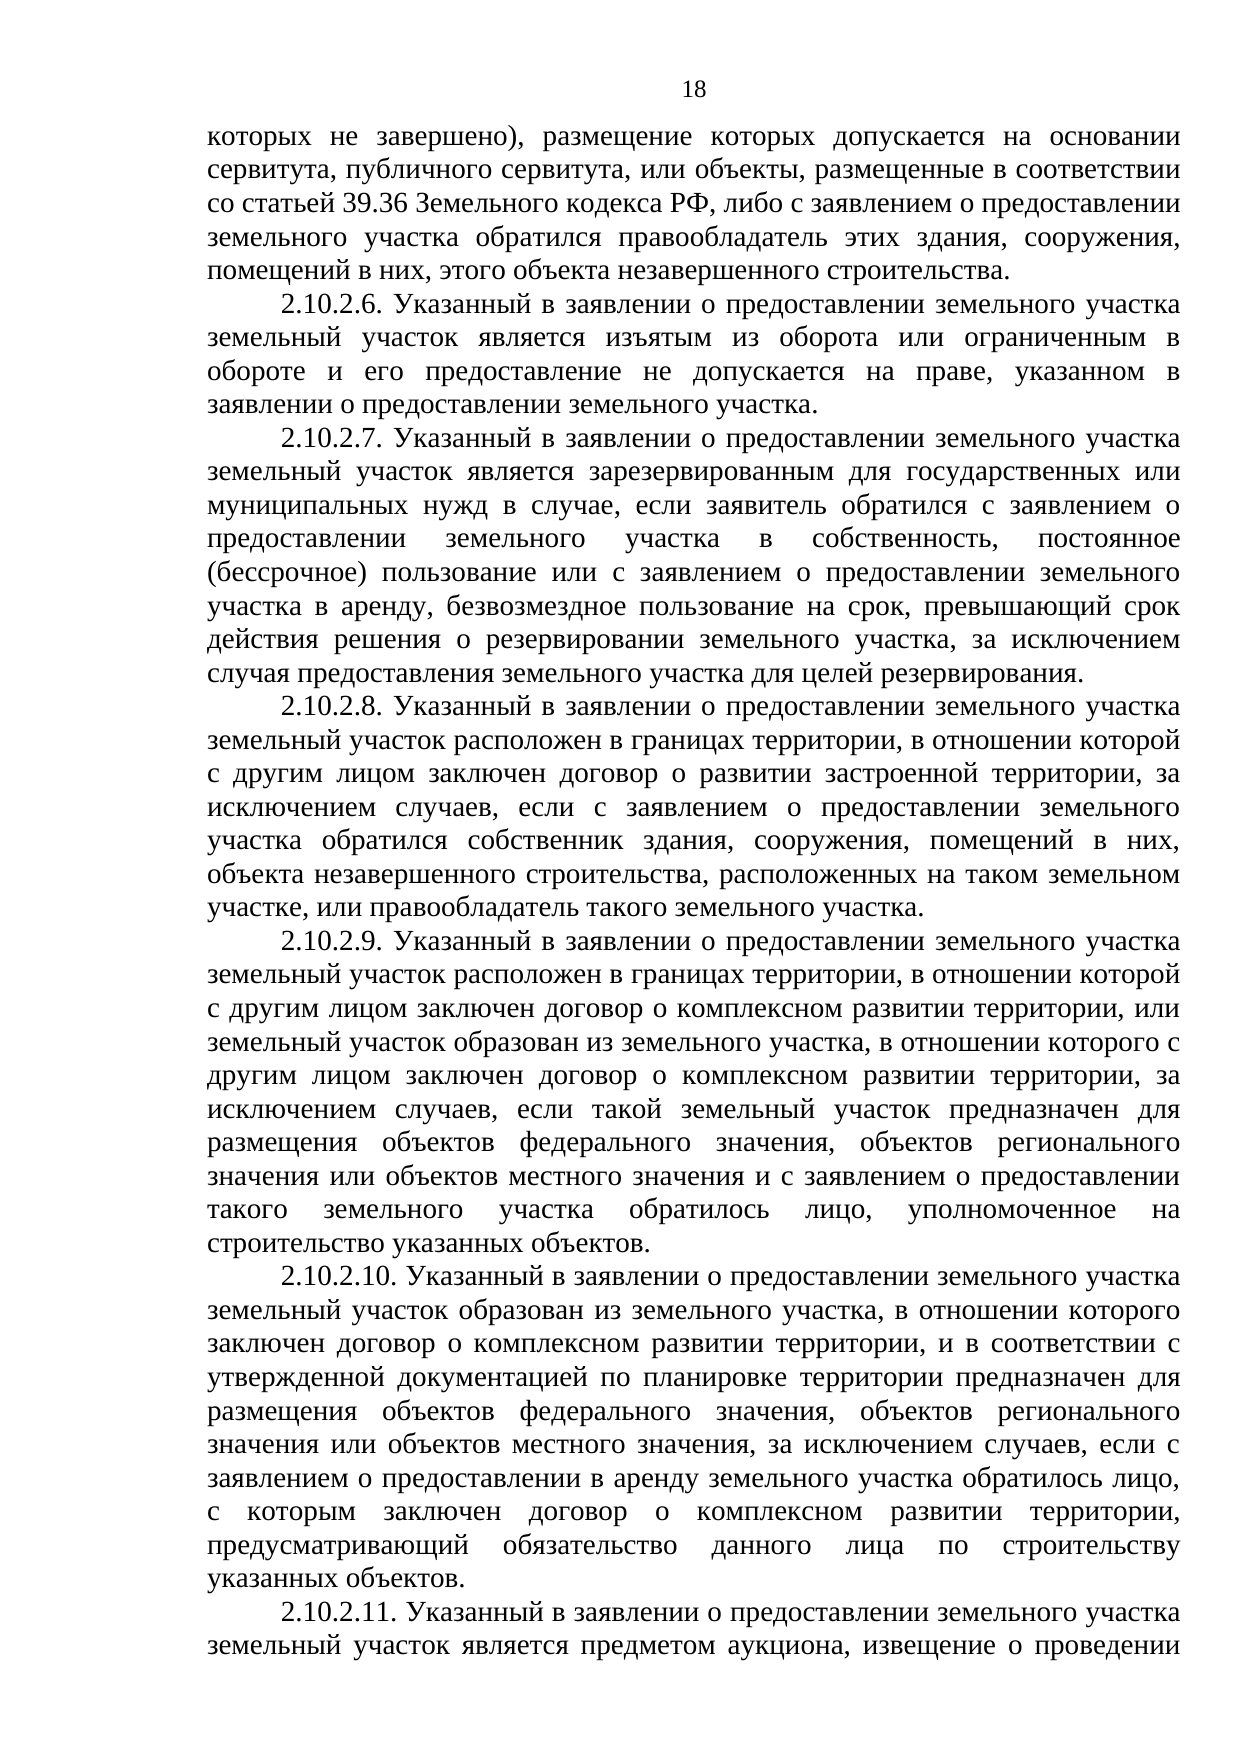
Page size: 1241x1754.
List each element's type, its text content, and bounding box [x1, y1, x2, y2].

text 2.10.2.8. Указанный в заявлении о предоставлении земельного участка земельный участок расположен в границах территории, в отношении которой с другим лицом заключен договор о развитии застроенной территории, за исключением случаев, если с заявлением о предоставлении земельного участка обратился собственник здания, сооружения, помещений в них, объекта незавершенного строительства, расположенных на таком земельном участке, или правообладатель такого земельного участка. [207, 688, 1181, 923]
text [207, 1594, 1181, 1661]
text 2.10.2.9. Указанный в заявлении о предоставлении земельного участка земельный участок расположен в границах территории, в отношении которой с другим лицом заключен договор о комплексном развитии территории, или земельный участок образован из земельного участка, в отношении которого с другим лицом заключен договор о комплексном развитии территории, за исключением случаев, если такой земельный участок предназначен для размещения объектов федерального значения, объектов регионального значения или объектов местного значения и с заявлением о предоставлении такого земельного участка обратилось лицо, уполномоченное на строительство указанных объектов. [207, 923, 1181, 1258]
text 2.10.2.7. Указанный в заявлении о предоставлении земельного участка земельный участок является зарезервированным для государственных или муниципальных нужд в случае, если заявитель обратился с заявлением о предоставлении земельного участка в собственность, постоянное (бессрочное) пользование или с заявлением о предоставлении земельного участка в аренду, безвозмездное пользование на срок, превышающий срок действия решения о резервировании земельного участка, за исключением случая предоставления земельного участка для целей резервирования. [207, 420, 1181, 688]
text 2.10.2.6. Указанный в заявлении о предоставлении земельного участка земельный участок является изъятым из оборота или ограниченным в обороте и его предоставление не допускается на праве, указанном в заявлении о предоставлении земельного участка. [207, 286, 1181, 420]
text 2.10.2.10. Указанный в заявлении о предоставлении земельного участка земельный участок образован из земельного участка, в отношении которого заключен договор о комплексном развитии территории, и в соответствии с утвержденной документацией по планировке территории предназначен для размещения объектов федерального значения, объектов регионального значения или объектов местного значения, за исключением случаев, если с заявлением о предоставлении в аренду земельного участка обратилось лицо, с которым заключен договор о комплексном развитии территории, предусматривающий обязательство данного лица по строительству указанных объектов. [207, 1258, 1181, 1594]
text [207, 118, 1181, 286]
